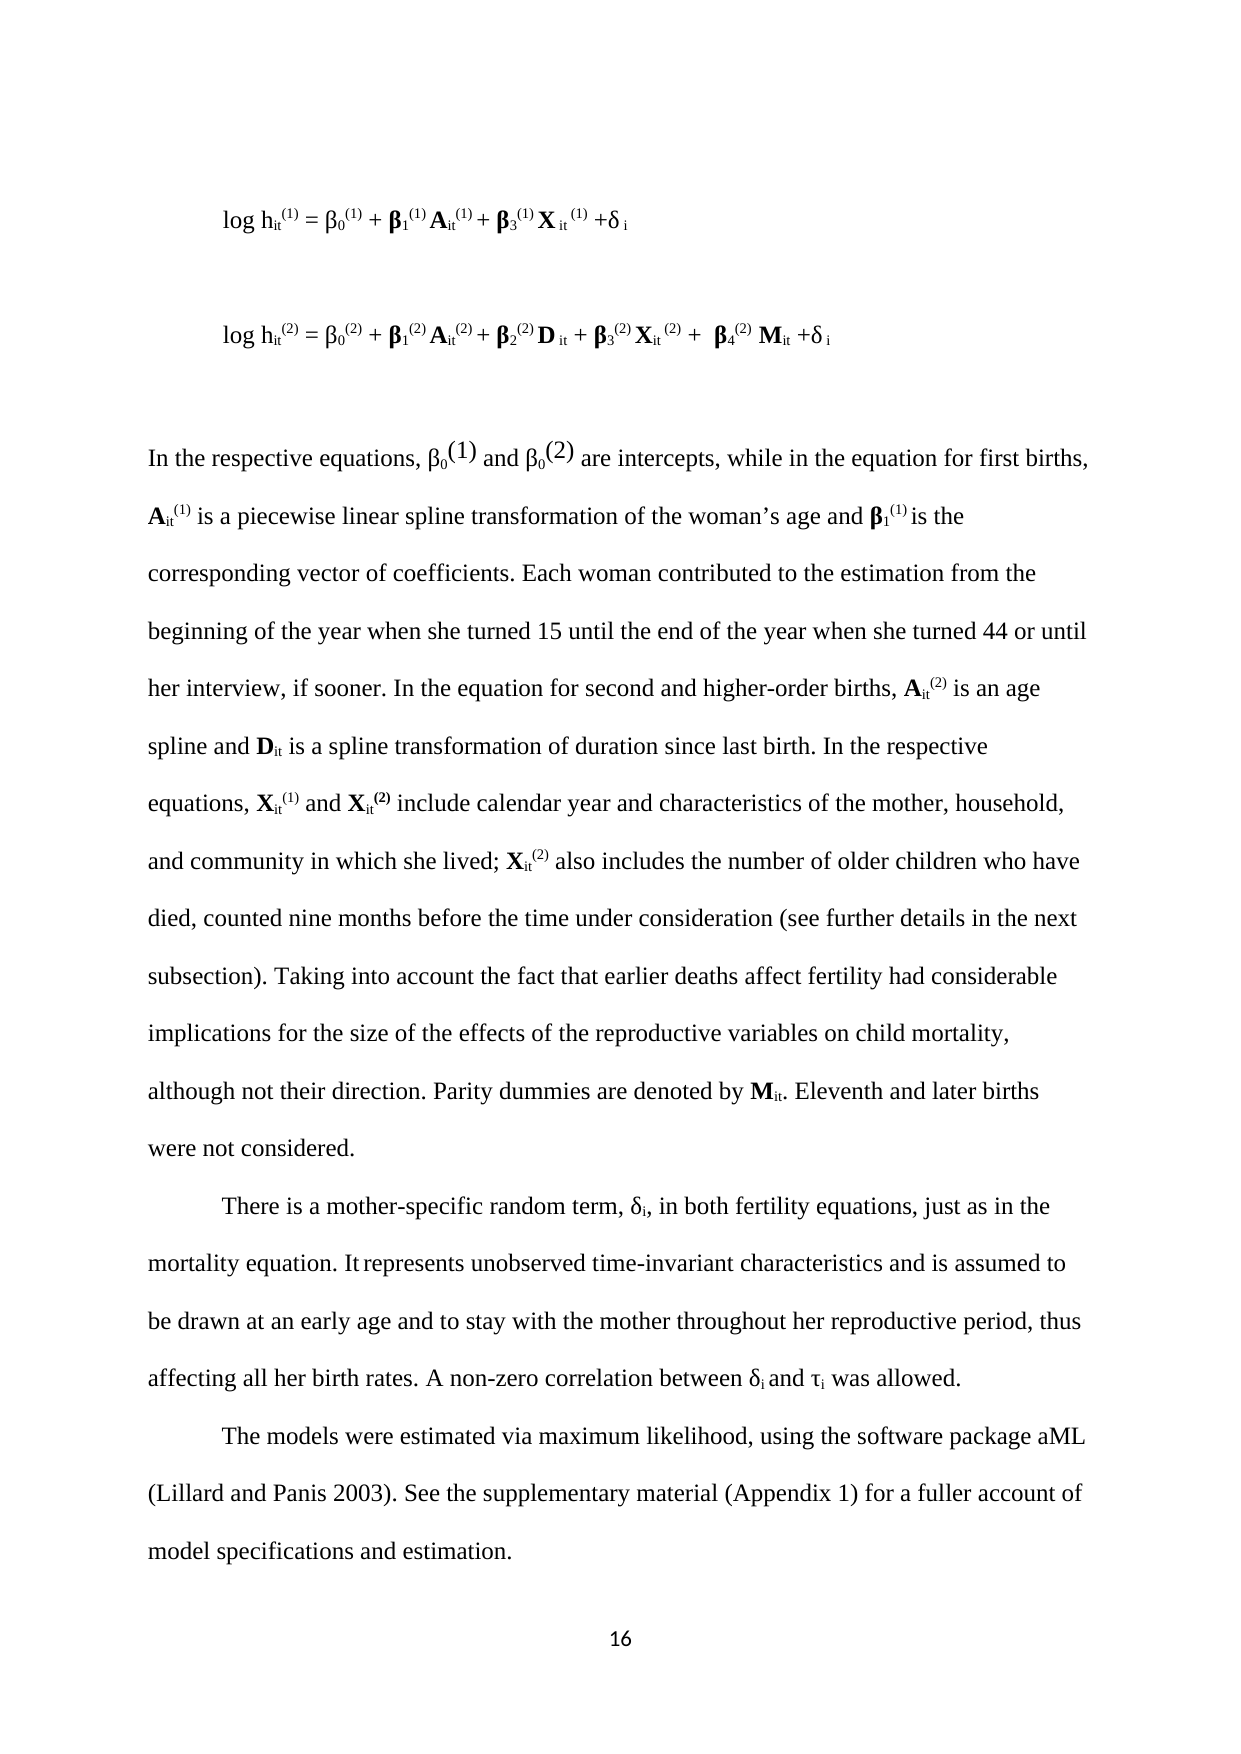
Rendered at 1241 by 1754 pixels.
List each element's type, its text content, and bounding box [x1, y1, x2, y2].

text The models were estimated via maximum likelihood, using the software package aML (Lillard and Panis 2003). See the supplementary material (Appendix 1) for a fuller account of model specifications and estimation. [148, 1421, 1093, 1565]
text log hit(1) = β0(1) + β1(1) Ait(1) + β3(1) X it (1) +δ i [223, 205, 1093, 234]
text In the respective equations, β0(1) and β0(2) are intercepts, while in the equation for first births, Ait(1) is a piecewise linear spline transformation of the woman’s age and β1(1) is the corresponding vector of coefficients. Each woman contributed to the estimation from the beginning of the year when she turned 15 until the end of the year when she turned 44 or until her interview, if sooner. In the equation for second and higher-order births, Ait(2) is an age spline and Dit is a spline transformation of duration since last birth. In the respective equations, Xit(1) and Xit(2) include calendar year and characteristics of the mother, household, and community in which she lived; Xit(2) also includes the number of older children who have died, counted nine months before the time under consideration (see further details in the next subsection). Taking into account the fact that earlier deaths affect fertility had considerable implications for the size of the effects of the reproductive variables on child mortality, although not their direction. Parity dummies are denoted by Mit. Eleventh and later births were not considered. [148, 435, 1093, 1162]
text There is a mother-specific random term, δi, in both fertility equations, just as in the mortality equation. It represents unobserved time-invariant characteristics and is assumed to be drawn at an early age and to stay with the mother throughout her reproductive period, thus affecting all her birth rates. A non-zero correlation between δi and τi was allowed. [148, 1191, 1093, 1392]
text log hit(2) = β0(2) + β1(2) Ait(2) + β2(2) D it + β3(2) Xit (2) + β4(2) Mit +δ i [223, 320, 1093, 349]
